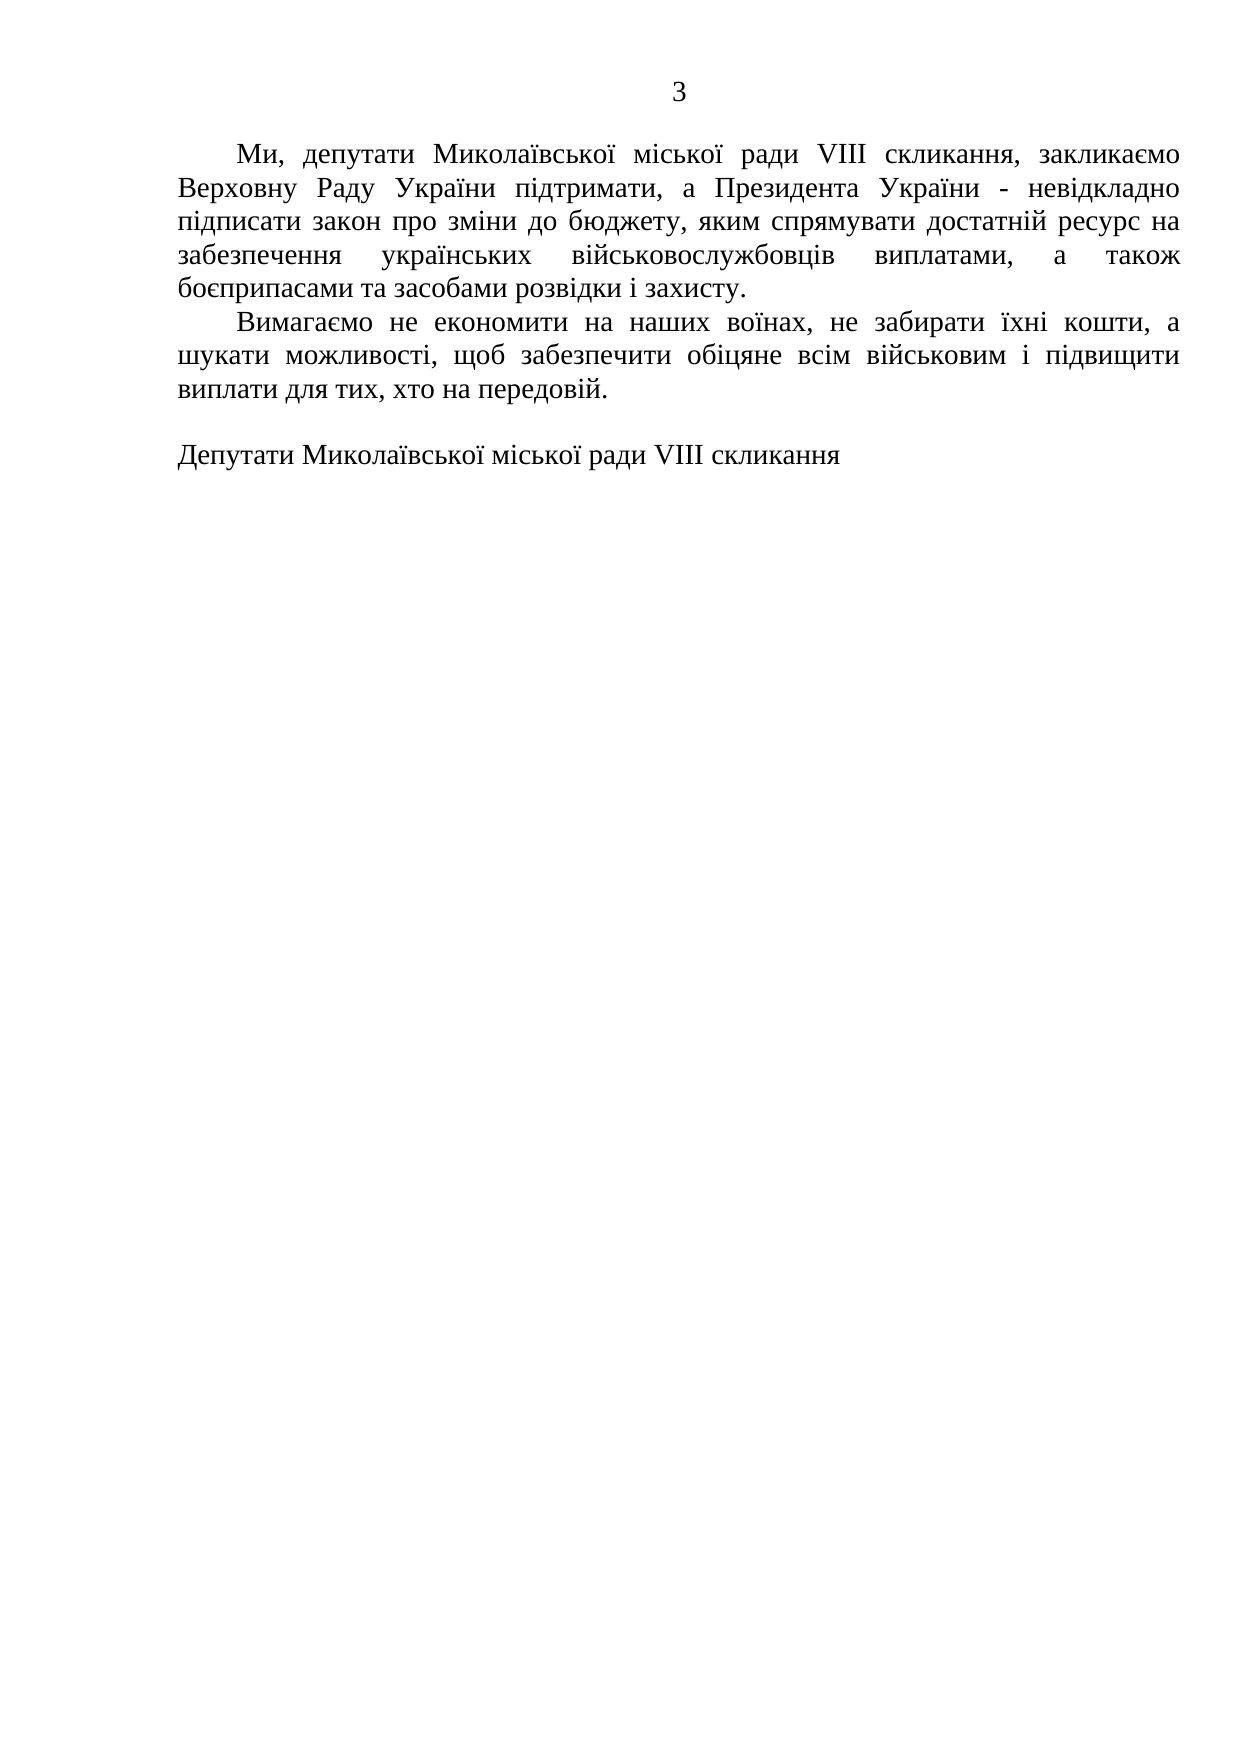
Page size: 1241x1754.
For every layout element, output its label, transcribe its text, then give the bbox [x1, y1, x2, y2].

text Вимагаємо не економити на наших воїнах, не забирати їхні кошти, а шукати можливості, щоб забезпечити обіцяне всім військовим і підвищити виплати для тих, хто на передовій. [177, 304, 1181, 404]
text Депутати Миколаївської міської ради VIII скликання [177, 437, 1181, 470]
text Ми, депутати Миколаївської міської ради VIII скликання, закликаємо Верховну Раду України підтримати, а Президента України - невідкладно підписати закон про зміни до бюджету, яким спрямувати достатній ресурс на забезпечення українських військовослужбовців виплатами, а також боєприпасами та засобами розвідки і захисту. [177, 136, 1181, 304]
